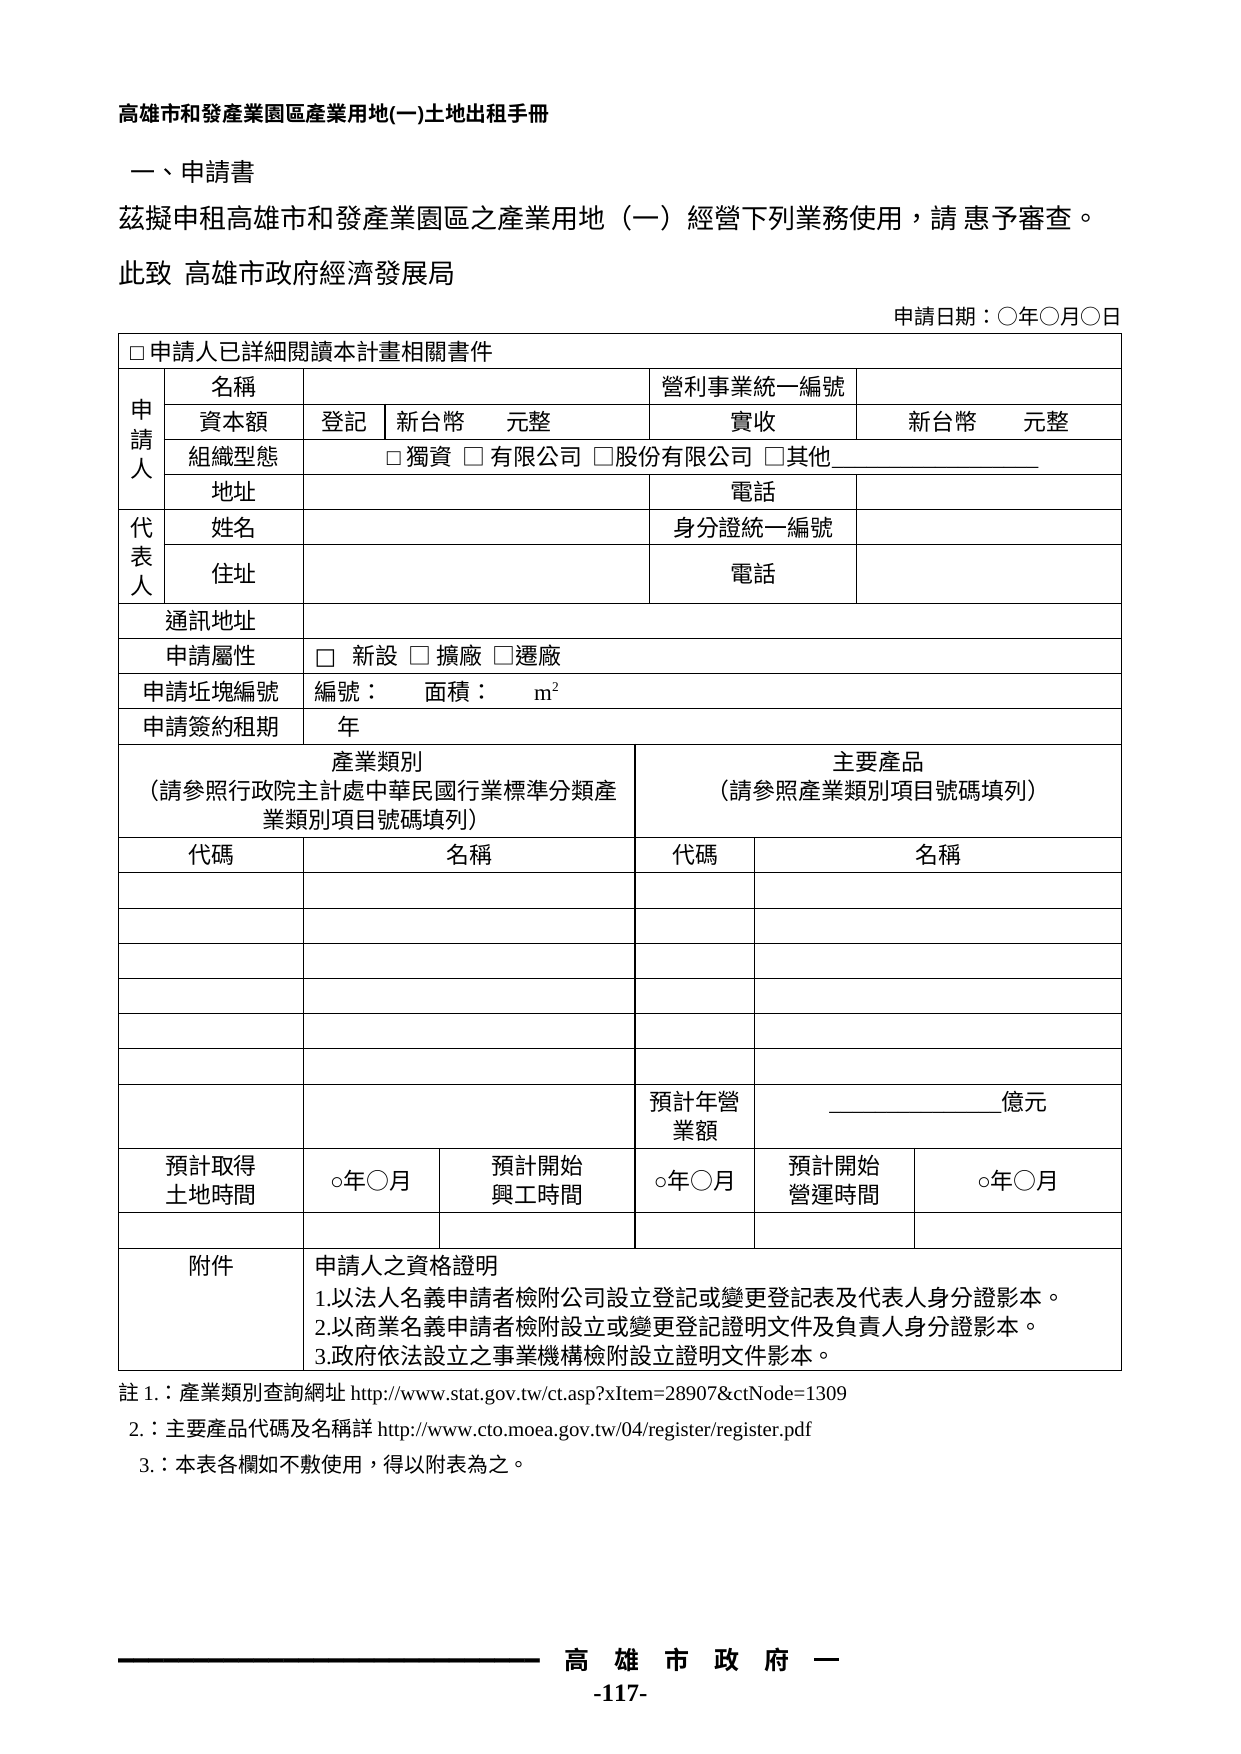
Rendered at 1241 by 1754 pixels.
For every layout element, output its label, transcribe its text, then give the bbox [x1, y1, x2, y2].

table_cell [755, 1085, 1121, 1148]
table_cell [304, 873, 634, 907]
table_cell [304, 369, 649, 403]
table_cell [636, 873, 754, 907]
text 3.：本表各欄如不敷使用，得以附表為之。 [118, 1445, 1122, 1479]
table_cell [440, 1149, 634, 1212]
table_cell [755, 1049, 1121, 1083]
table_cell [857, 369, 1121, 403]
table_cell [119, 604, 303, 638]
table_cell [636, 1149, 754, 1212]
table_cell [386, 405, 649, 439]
text 一、申請書 [118, 148, 1122, 189]
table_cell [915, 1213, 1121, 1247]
text 茲擬申租高雄市和發產業園區之產業用地（一）經營下列業務使用，請 惠予審查。 [118, 196, 1122, 237]
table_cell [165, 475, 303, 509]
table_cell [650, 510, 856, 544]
text 註1.：產業類別查詢網址http://www.stat.gov.tw/ct.asp?xItem=28907&ctNode=1309 [118, 1374, 1122, 1407]
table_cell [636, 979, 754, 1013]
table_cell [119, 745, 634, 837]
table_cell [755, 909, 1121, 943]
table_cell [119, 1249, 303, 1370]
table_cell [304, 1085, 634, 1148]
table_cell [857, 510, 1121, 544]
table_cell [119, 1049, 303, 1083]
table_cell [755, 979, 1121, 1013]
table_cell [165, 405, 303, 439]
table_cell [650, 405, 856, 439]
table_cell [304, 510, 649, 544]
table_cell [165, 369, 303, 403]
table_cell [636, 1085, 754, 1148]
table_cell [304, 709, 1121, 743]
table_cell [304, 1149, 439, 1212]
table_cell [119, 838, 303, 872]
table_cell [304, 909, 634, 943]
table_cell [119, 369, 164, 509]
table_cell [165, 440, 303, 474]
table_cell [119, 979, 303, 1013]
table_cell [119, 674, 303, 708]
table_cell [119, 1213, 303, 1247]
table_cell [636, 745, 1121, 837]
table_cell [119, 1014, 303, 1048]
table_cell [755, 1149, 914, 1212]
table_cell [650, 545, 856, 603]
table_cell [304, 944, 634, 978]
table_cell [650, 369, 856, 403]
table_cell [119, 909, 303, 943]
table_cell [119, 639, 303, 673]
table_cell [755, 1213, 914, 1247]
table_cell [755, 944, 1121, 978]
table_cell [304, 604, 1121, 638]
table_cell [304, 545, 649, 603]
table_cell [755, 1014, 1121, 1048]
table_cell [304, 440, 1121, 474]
text 2.：主要產品代碼及名稱詳http://www.cto.moea.gov.tw/04/register/register.pdf [118, 1409, 1122, 1443]
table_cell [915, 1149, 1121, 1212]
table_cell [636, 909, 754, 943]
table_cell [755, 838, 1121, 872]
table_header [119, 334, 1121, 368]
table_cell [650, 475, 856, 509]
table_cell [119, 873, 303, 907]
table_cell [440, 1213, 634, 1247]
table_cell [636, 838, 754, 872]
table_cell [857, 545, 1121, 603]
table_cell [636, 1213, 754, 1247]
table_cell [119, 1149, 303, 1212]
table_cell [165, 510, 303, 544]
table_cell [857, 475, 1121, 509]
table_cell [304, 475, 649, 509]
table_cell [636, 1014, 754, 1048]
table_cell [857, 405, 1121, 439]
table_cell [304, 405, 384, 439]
text 此致 高雄市政府經濟發展局 [118, 250, 1122, 291]
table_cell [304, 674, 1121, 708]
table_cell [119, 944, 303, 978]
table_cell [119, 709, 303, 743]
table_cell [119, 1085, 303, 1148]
text 申請日期：○年○月○日 [118, 291, 1122, 333]
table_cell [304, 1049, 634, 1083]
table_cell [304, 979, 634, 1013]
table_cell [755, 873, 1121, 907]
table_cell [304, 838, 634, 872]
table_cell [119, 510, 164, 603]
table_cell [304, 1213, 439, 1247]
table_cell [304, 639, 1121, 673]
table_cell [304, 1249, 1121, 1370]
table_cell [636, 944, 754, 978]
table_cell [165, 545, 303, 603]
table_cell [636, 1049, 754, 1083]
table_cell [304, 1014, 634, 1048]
